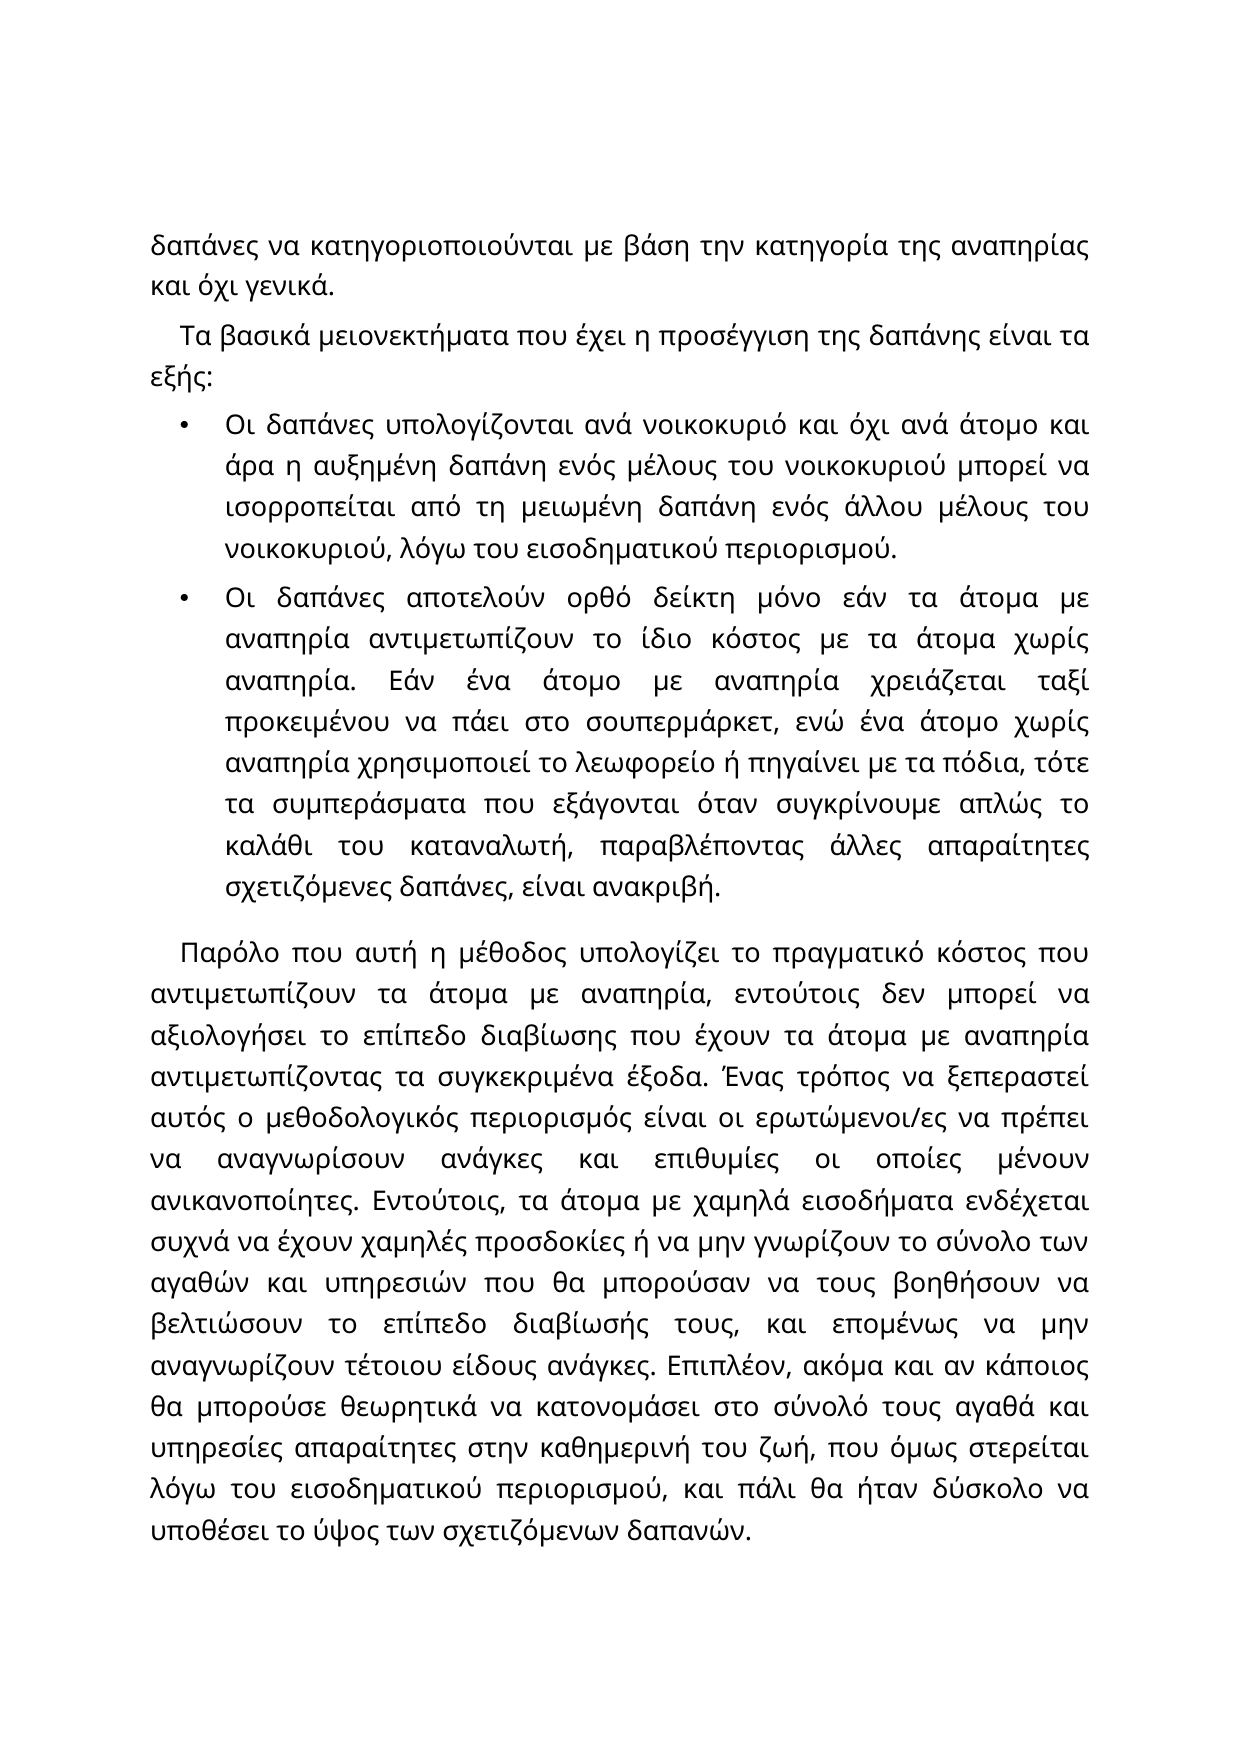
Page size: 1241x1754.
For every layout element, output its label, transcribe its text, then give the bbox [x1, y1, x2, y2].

text Οι δαπάνες αποτελούν ορθό δείκτη μόνο εάν τα άτομα με αναπηρία αντιμετωπίζουν το ίδιο κόστος με τα άτομα χωρίς αναπηρία. Εάν ένα άτομο με αναπηρία χρειάζεται ταξί προκειμένου να πάει στο σουπερμάρκετ, ενώ ένα άτομο χωρίς αναπηρία χρησιμοποιεί το λεωφορείο ή πηγαίνει με τα πόδια, τότε τα συμπεράσματα που εξάγονται όταν συγκρίνουμε απλώς το καλάθι του καταναλωτή, παραβλέποντας άλλες απαραίτητες σχετιζόμενες δαπάνες, είναι ανακριβή. [179, 579, 1090, 904]
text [150, 227, 1090, 303]
text Οι δαπάνες υπολογίζονται ανά νοικοκυριό και όχι ανά άτομο και άρα η αυξημένη δαπάνη ενός μέλους του νοικοκυριού μπορεί να ισορροπείται από τη μειωμένη δαπάνη ενός άλλου μέλους του νοικοκυριού, λόγω του εισοδηματικού περιορισμού. [179, 405, 1090, 566]
text Παρόλο που αυτή η μέθοδος υπολογίζει το πραγματικό κόστος που αντιμετωπίζουν τα άτομα με αναπηρία, εντούτοις δεν μπορεί να αξιολογήσει το επίπεδο διαβίωσης που έχουν τα άτομα με αναπηρία αντιμετωπίζοντας τα συγκεκριμένα έξοδα. Ένας τρόπος να ξεπεραστεί αυτός ο μεθοδολογικός περιορισμός είναι οι ερωτώμενοι/ες να πρέπει να αναγνωρίσουν ανάγκες και επιθυμίες οι οποίες μένουν ανικανοποίητες. Εντούτοις, τα άτομα με χαμηλά εισοδήματα ενδέχεται συχνά να έχουν χαμηλές προσδοκίες ή να μην γνωρίζουν το σύνολο των αγαθών και υπηρεσιών που θα μπορούσαν να τους βοηθήσουν να βελτιώσουν το επίπεδο διαβίωσής τους, και επομένως να μην αναγνωρίζουν τέτοιου είδους ανάγκες. Επιπλέον, ακόμα και αν κάποιος θα μπορούσε θεωρητικά να κατονομάσει στο σύνολό τους αγαθά και υπηρεσίες απαραίτητες στην καθημερινή του ζωή, που όμως στερείται λόγω του εισοδηματικού περιορισμού, και πάλι θα ήταν δύσκολο να υποθέσει το ύψος των σχετιζόμενων δαπανών. [150, 934, 1090, 1548]
text Τα βασικά μειονεκτήματα που έχει η προσέγγιση της δαπάνης είναι τα εξής: [150, 317, 1090, 395]
